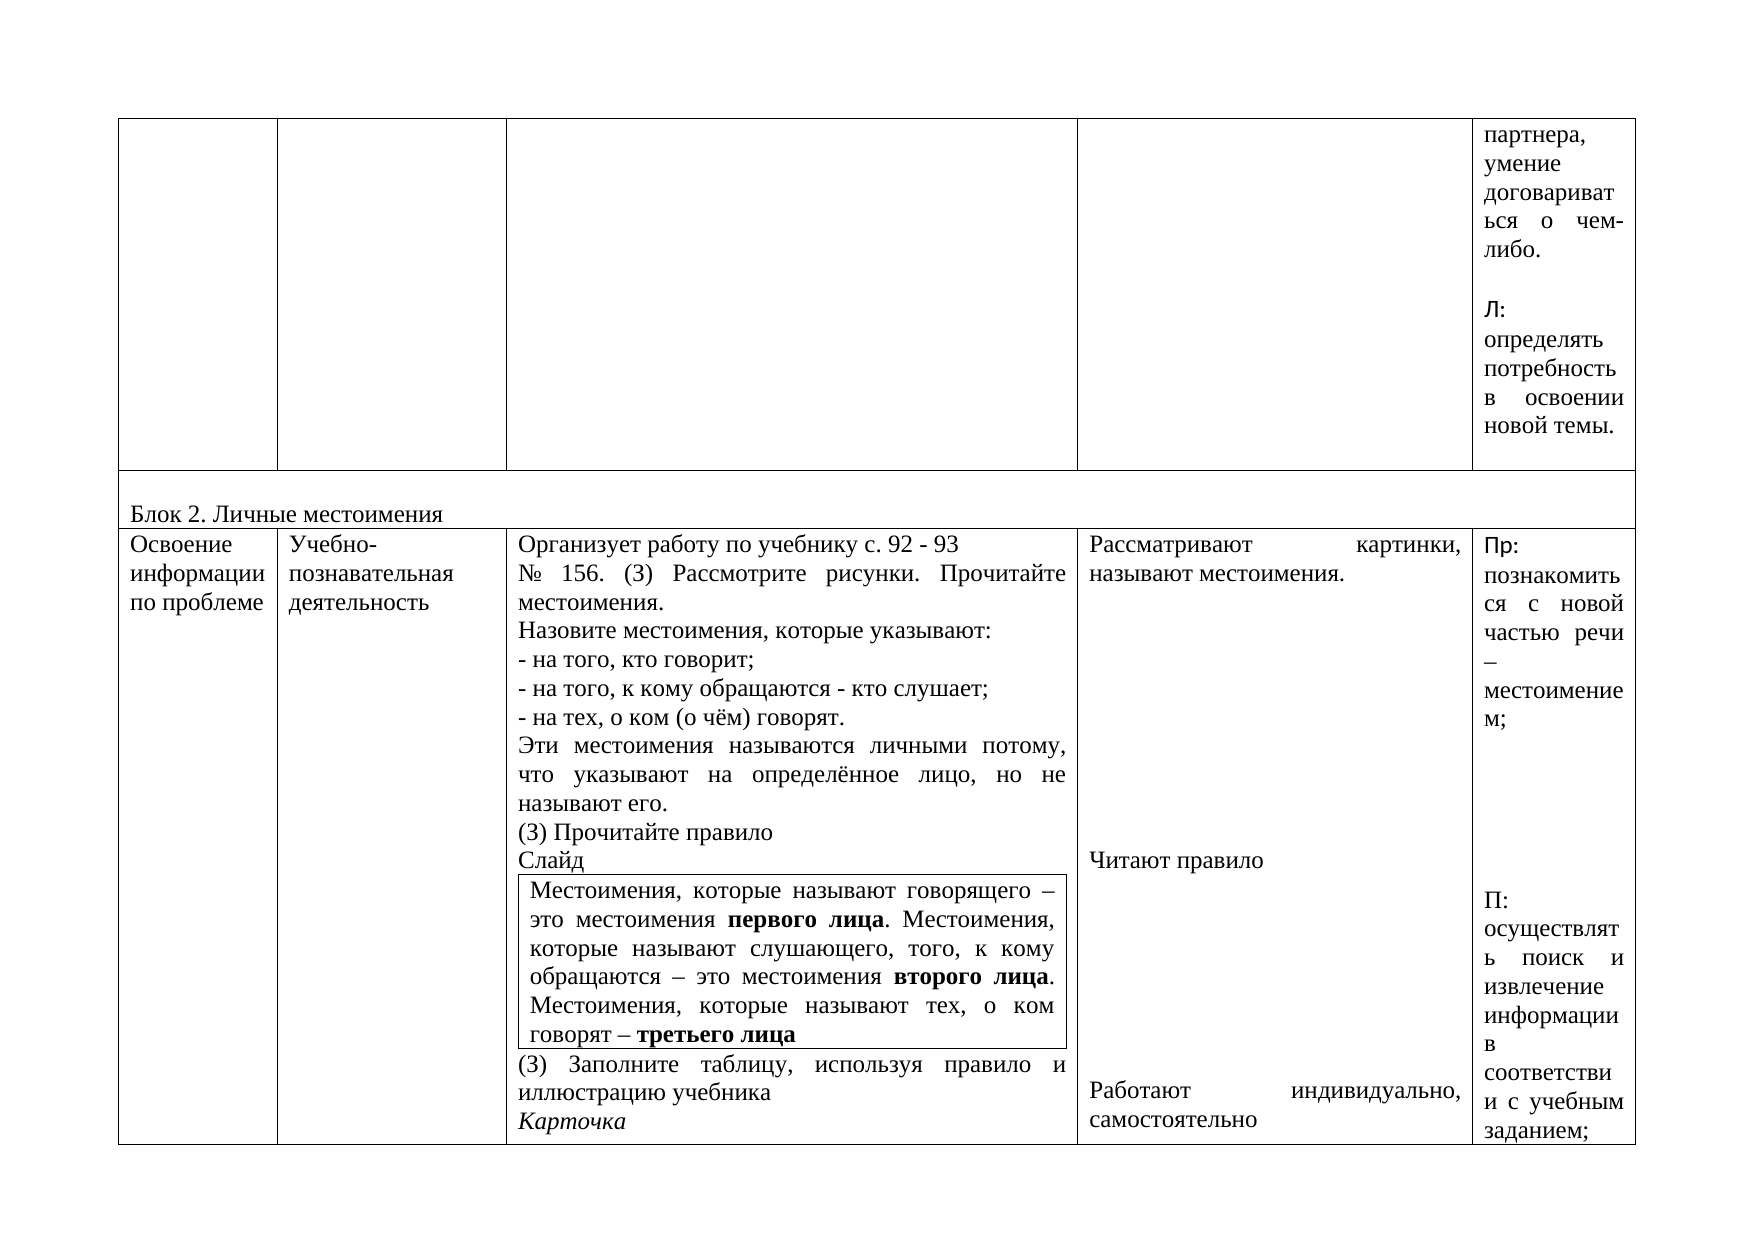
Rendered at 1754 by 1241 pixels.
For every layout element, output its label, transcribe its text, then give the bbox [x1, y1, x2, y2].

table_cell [1473, 529, 1635, 1143]
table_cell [119, 119, 277, 469]
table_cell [507, 119, 1077, 469]
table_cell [507, 529, 1077, 1143]
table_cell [1078, 119, 1472, 469]
table_cell Блок 2. Личные местоимения [119, 471, 1635, 528]
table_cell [278, 119, 506, 469]
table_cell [1078, 529, 1472, 1143]
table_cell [119, 529, 277, 1143]
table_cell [278, 529, 506, 1143]
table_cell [1473, 119, 1635, 469]
